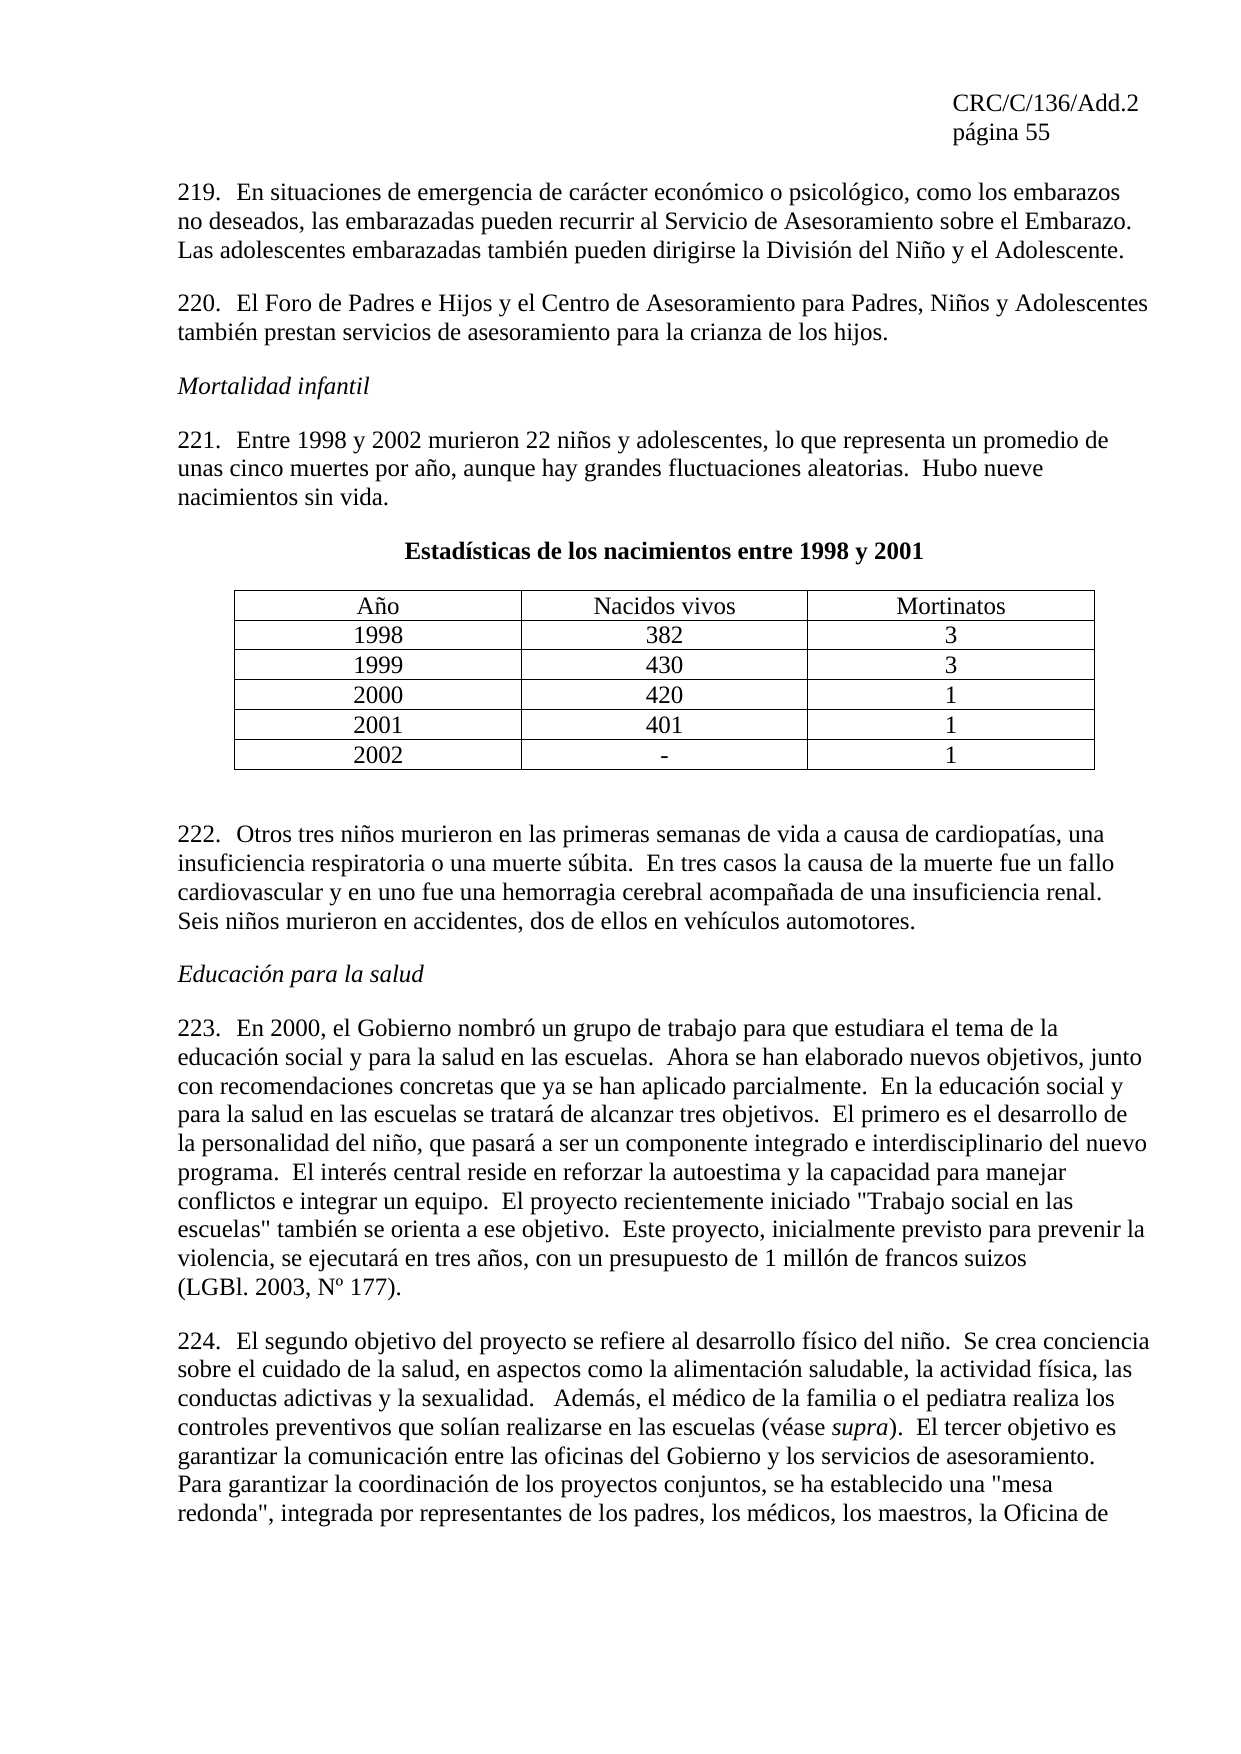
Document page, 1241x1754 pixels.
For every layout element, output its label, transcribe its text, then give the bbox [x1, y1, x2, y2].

text Estadísticas de los nacimientos entre 1998 y 2001 [177, 536, 1152, 565]
table_header Mortinatos [808, 591, 1094, 619]
table_cell 3 [808, 621, 1094, 649]
table_cell 2000 [235, 680, 521, 709]
table_cell 401 [522, 710, 807, 739]
text Educación para la salud [177, 959, 1152, 988]
table_cell 3 [808, 650, 1094, 679]
table_cell 2001 [235, 710, 521, 739]
table_cell 430 [522, 650, 807, 679]
text 219. En situaciones de emergencia de carácter económico o psicológico, como los embarazos no deseados, las embarazadas pueden recurrir al Servicio de Asesoramiento sobre el Embarazo. Las adolescentes embarazadas también pueden dirigirse la División del Niño y el Adolescente. [177, 177, 1152, 263]
table_cell 420 [522, 680, 807, 709]
table_cell - [522, 740, 807, 768]
text Mortalidad infantil [177, 371, 1152, 400]
table_cell 1999 [235, 650, 521, 679]
table_header Año [235, 591, 521, 619]
table_cell 1 [808, 680, 1094, 709]
table_header Nacidos vivos [522, 591, 807, 619]
table_cell 1 [808, 710, 1094, 739]
table_cell 382 [522, 621, 807, 649]
table_cell 1 [808, 740, 1094, 768]
text 223. En 2000, el Gobierno nombró un grupo de trabajo para que estudiara el tema de la educación social y para la salud en las escuelas. Ahora se han elaborado nuevos objetivos, junto con recomendaciones concretas que ya se han aplicado parcialmente. En la educación social y para la salud en las escuelas se tratará de alcanzar tres objetivos. El primero es el desarrollo de la personalidad del niño, que pasará a ser un componente integrado e interdisciplinario del nuevo programa. El interés central reside en reforzar la autoestima y la capacidad para manejar conflictos e integrar un equipo. El proyecto recientemente iniciado "Trabajo social en las escuelas" también se orienta a ese objetivo. Este proyecto, inicialmente previsto para prevenir la violencia, se ejecutará en tres años, con un presupuesto de 1 millón de francos suizos (LGBl. 2003, Nº 177). [177, 1013, 1152, 1301]
text 222. Otros tres niños murieron en las primeras semanas de vida a causa de cardiopatías, una insuficiencia respiratoria o una muerte súbita. En tres casos la causa de la muerte fue un fallo cardiovascular y en uno fue una hemorragia cerebral acompañada de una insuficiencia renal. Seis niños murieron en accidentes, dos de ellos en vehículos automotores. [177, 819, 1152, 934]
table_cell 2002 [235, 740, 521, 768]
text 221. Entre 1998 y 2002 murieron 22 niños y adolescentes, lo que representa un promedio de unas cinco muertes por año, aunque hay grandes fluctuaciones aleatorias. Hubo nueve nacimientos sin vida. [177, 425, 1152, 511]
table_cell 1998 [235, 621, 521, 649]
text 220. El Foro de Padres e Hijos y el Centro de Asesoramiento para Padres, Niños y Adolescentes también prestan servicios de asesoramiento para la crianza de los hijos. [177, 288, 1152, 346]
